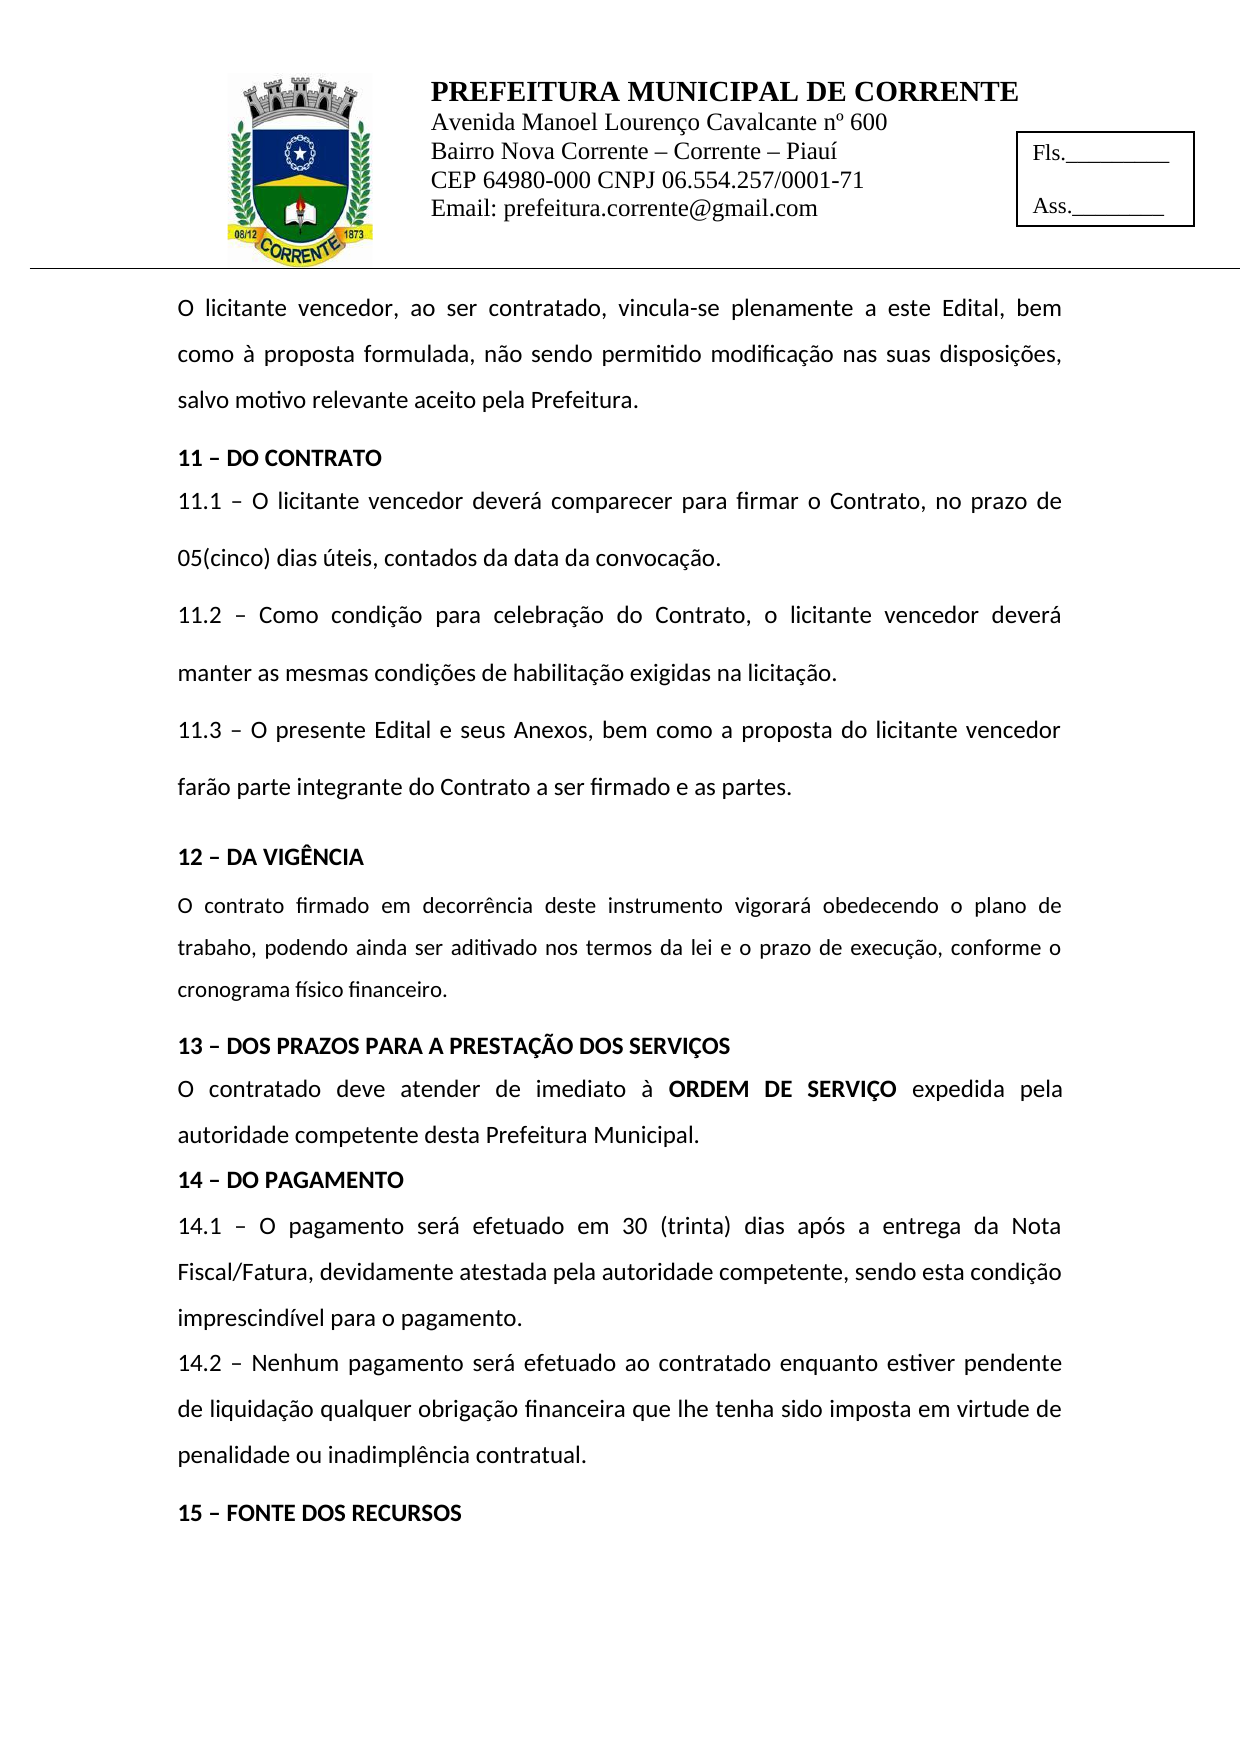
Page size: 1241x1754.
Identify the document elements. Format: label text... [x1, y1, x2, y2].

text 14.2 – Nenhum pagamento será efetuado ao contratado enquanto estiver pendente de liquidação qualquer obrigação financeira que lhe tenha sido imposta em virtude de penalidade ou inadimplência contratual. [177, 1347, 1063, 1469]
text O contratado deve atender de imediato à ORDEM DE SERVIÇO expedida pela autoridade competente desta Prefeitura Municipal. [177, 1073, 1063, 1149]
text 14.1 – O pagamento será efetuado em 30 (trinta) dias após a entrega da Nota Fiscal/Fatura, devidamente atestada pela autoridade competente, sendo esta condição imprescindível para o pagamento. [177, 1210, 1063, 1332]
text 11.3 – O presente Edital e seus Anexos, bem como a proposta do licitante vencedor farão parte integrante do Contrato a ser firmado e as partes. [177, 714, 1063, 809]
text 11 – DO CONTRATO [177, 442, 1063, 473]
text O licitante vencedor, ao ser contratado, vincula-se plenamente a este Edital, bem como à proposta formulada, não sendo permitido modificação nas suas disposições, salvo motivo relevante aceito pela Prefeitura. [177, 293, 1063, 414]
text 14 – DO PAGAMENTO [177, 1164, 1063, 1195]
text 15 – FONTE DOS RECURSOS [177, 1497, 1063, 1528]
text 13 – DOS PRAZOS PARA A PRESTAÇÃO DOS SERVIÇOS [177, 1030, 1063, 1061]
picture [227, 73, 373, 268]
text O contrato firmado em decorrência deste instrumento vigorará obedecendo o plano de trabaho, podendo ainda ser aditivado nos termos da lei e o prazo de execução, conforme o cronograma físico financeiro. [177, 892, 1063, 1003]
text 12 – DA VIGÊNCIA [177, 841, 1063, 879]
text 11.2 – Como condição para celebração do Contrato, o licitante vencedor deverá manter as mesmas condições de habilitação exigidas na licitação. [177, 600, 1063, 695]
text 11.1 – O licitante vencedor deverá comparecer para firmar o Contrato, no prazo de 05(cinco) dias úteis, contados da data da convocação. [177, 485, 1063, 581]
